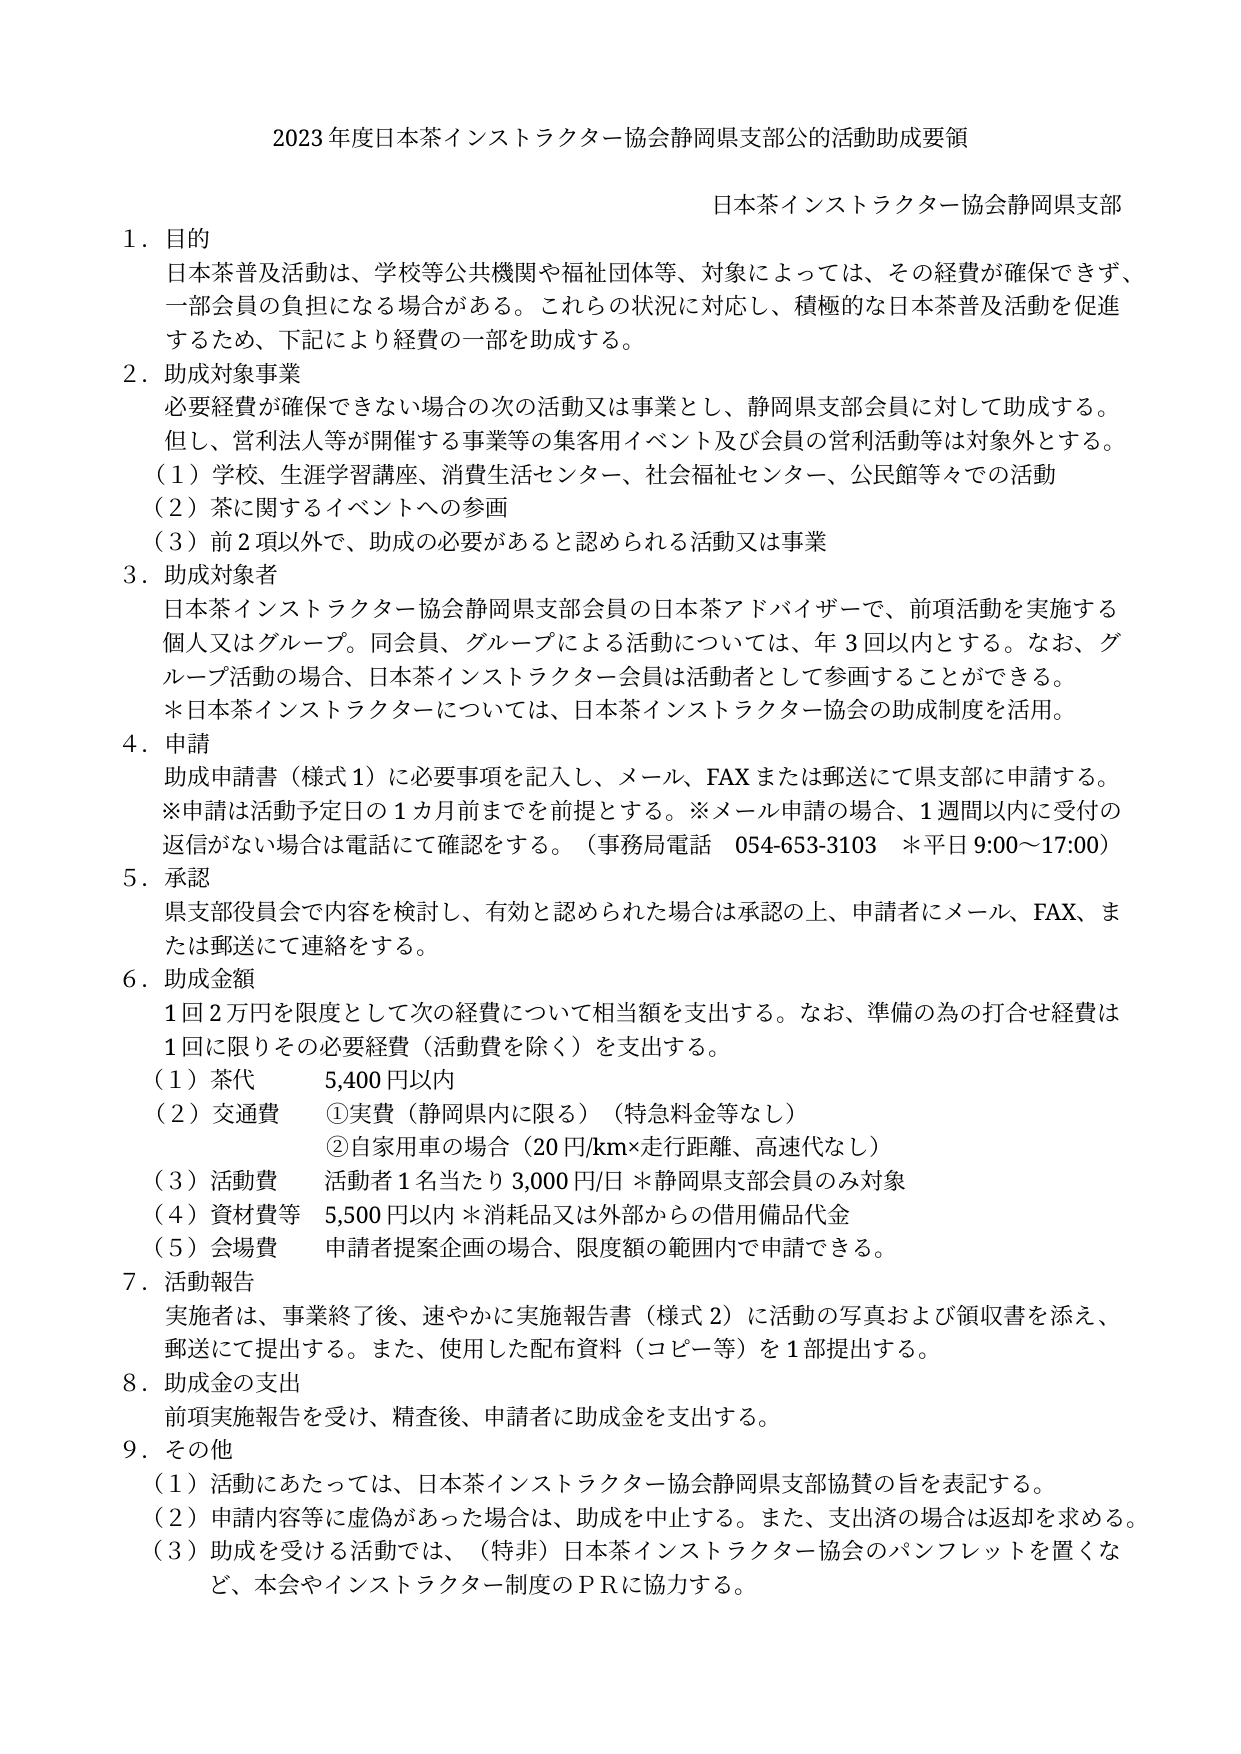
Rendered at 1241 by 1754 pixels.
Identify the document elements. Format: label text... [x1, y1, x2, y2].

text 日本茶インストラクター協会静岡県支部会員の日本茶アドバイザーで、前項活動を実施する個人又はグループ。同会員、グループによる活動については、年3回以内とする。なお、グループ活動の場合、日本茶インストラクター会員は活動者として参画することができる。 [162, 591, 1122, 692]
text （４）資材費等 5,500円以内 ＊消耗品又は外部からの借用備品代金 [118, 1197, 1122, 1230]
text （３）助成を受ける活動では、（特非）日本茶インストラクター協会のパンフレットを置くなど、本会やインストラクター制度のＰＲに協力する。 [140, 1533, 1122, 1600]
text （２）交通費 ①実費（静岡県内に限る）（特急料金等なし） [118, 1096, 1122, 1129]
text （１）茶代 5,400円以内 [118, 1062, 1122, 1096]
text ５．承認 [118, 860, 1122, 894]
text ４．申請 [118, 726, 1122, 759]
text 2023年度日本茶インストラクター協会静岡県支部公的活動助成要領 [118, 120, 1122, 153]
text （３）活動費 活動者1名当たり3,000円/日 ＊静岡県支部会員のみ対象 [118, 1163, 1122, 1197]
text 必要経費が確保できない場合の次の活動又は事業とし、静岡県支部会員に対して助成する。但し、営利法人等が開催する事業等の集客用イベント及び会員の営利活動等は対象外とする。 [118, 389, 1122, 456]
text （２）申請内容等に虚偽があった場合は、助成を中止する。また、支出済の場合は返却を求める。 [118, 1499, 1152, 1533]
text ６．助成金額 [118, 961, 1122, 995]
text （２）茶に関するイベントへの参画 [118, 490, 1122, 524]
text 助成申請書（様式1）に必要事項を記入し、メール、FAXまたは郵送にて県支部に申請する。 [118, 759, 1122, 793]
text 1回2万円を限度として次の経費について相当額を支出する。なお、準備の為の打合せ経費は1回に限りその必要経費（活動費を除く）を支出する。 [118, 995, 1122, 1062]
text ※申請は活動予定日の1カ月前までを前提とする。※メール申請の場合、1週間以内に受付の返信がない場合は電話にて確認をする。（事務局電話 054-653-3103 ＊平日9:00～17:00） [162, 793, 1122, 860]
text ９．その他 [118, 1432, 1122, 1466]
text ②自家用車の場合（20円/km×走行距離、高速代なし） [118, 1129, 1122, 1163]
text （５）会場費 申請者提案企画の場合、限度額の範囲内で申請できる。 [118, 1230, 1122, 1264]
text ３．助成対象者 [118, 557, 1122, 591]
text ＊日本茶インストラクターについては、日本茶インストラクター協会の助成制度を活用。 [162, 692, 1122, 726]
text 日本茶インストラクター協会静岡県支部 [118, 187, 1122, 221]
text 日本茶普及活動は、学校等公共機関や福祉団体等、対象によっては、その経費が確保できず、一部会員の負担になる場合がある。これらの状況に対応し、積極的な日本茶普及活動を促進するため、下記により経費の一部を助成する。 [165, 254, 1122, 355]
text 県支部役員会で内容を検討し、有効と認められた場合は承認の上、申請者にメール、FAX、または郵送にて連絡をする。 [118, 894, 1122, 961]
text 実施者は、事業終了後、速やかに実施報告書（様式2）に活動の写真および領収書を添え、郵送にて提出する。また、使用した配布資料（コピー等）を1部提出する。 [118, 1297, 1122, 1365]
text ８．助成金の支出 [118, 1365, 1122, 1398]
text （１）活動にあたっては、日本茶インストラクター協会静岡県支部協賛の旨を表記する。 [118, 1466, 1166, 1499]
text 前項実施報告を受け、精査後、申請者に助成金を支出する。 [118, 1398, 1122, 1432]
text １．目的 [118, 221, 1122, 254]
text ２．助成対象事業 [118, 355, 1122, 389]
text （３）前2項以外で、助成の必要があると認められる活動又は事業 [118, 524, 1122, 557]
text ７．活動報告 [118, 1264, 1122, 1297]
text （１）学校、生涯学習講座、消費生活センター、社会福祉センター、公民館等々での活動 [118, 456, 1122, 490]
